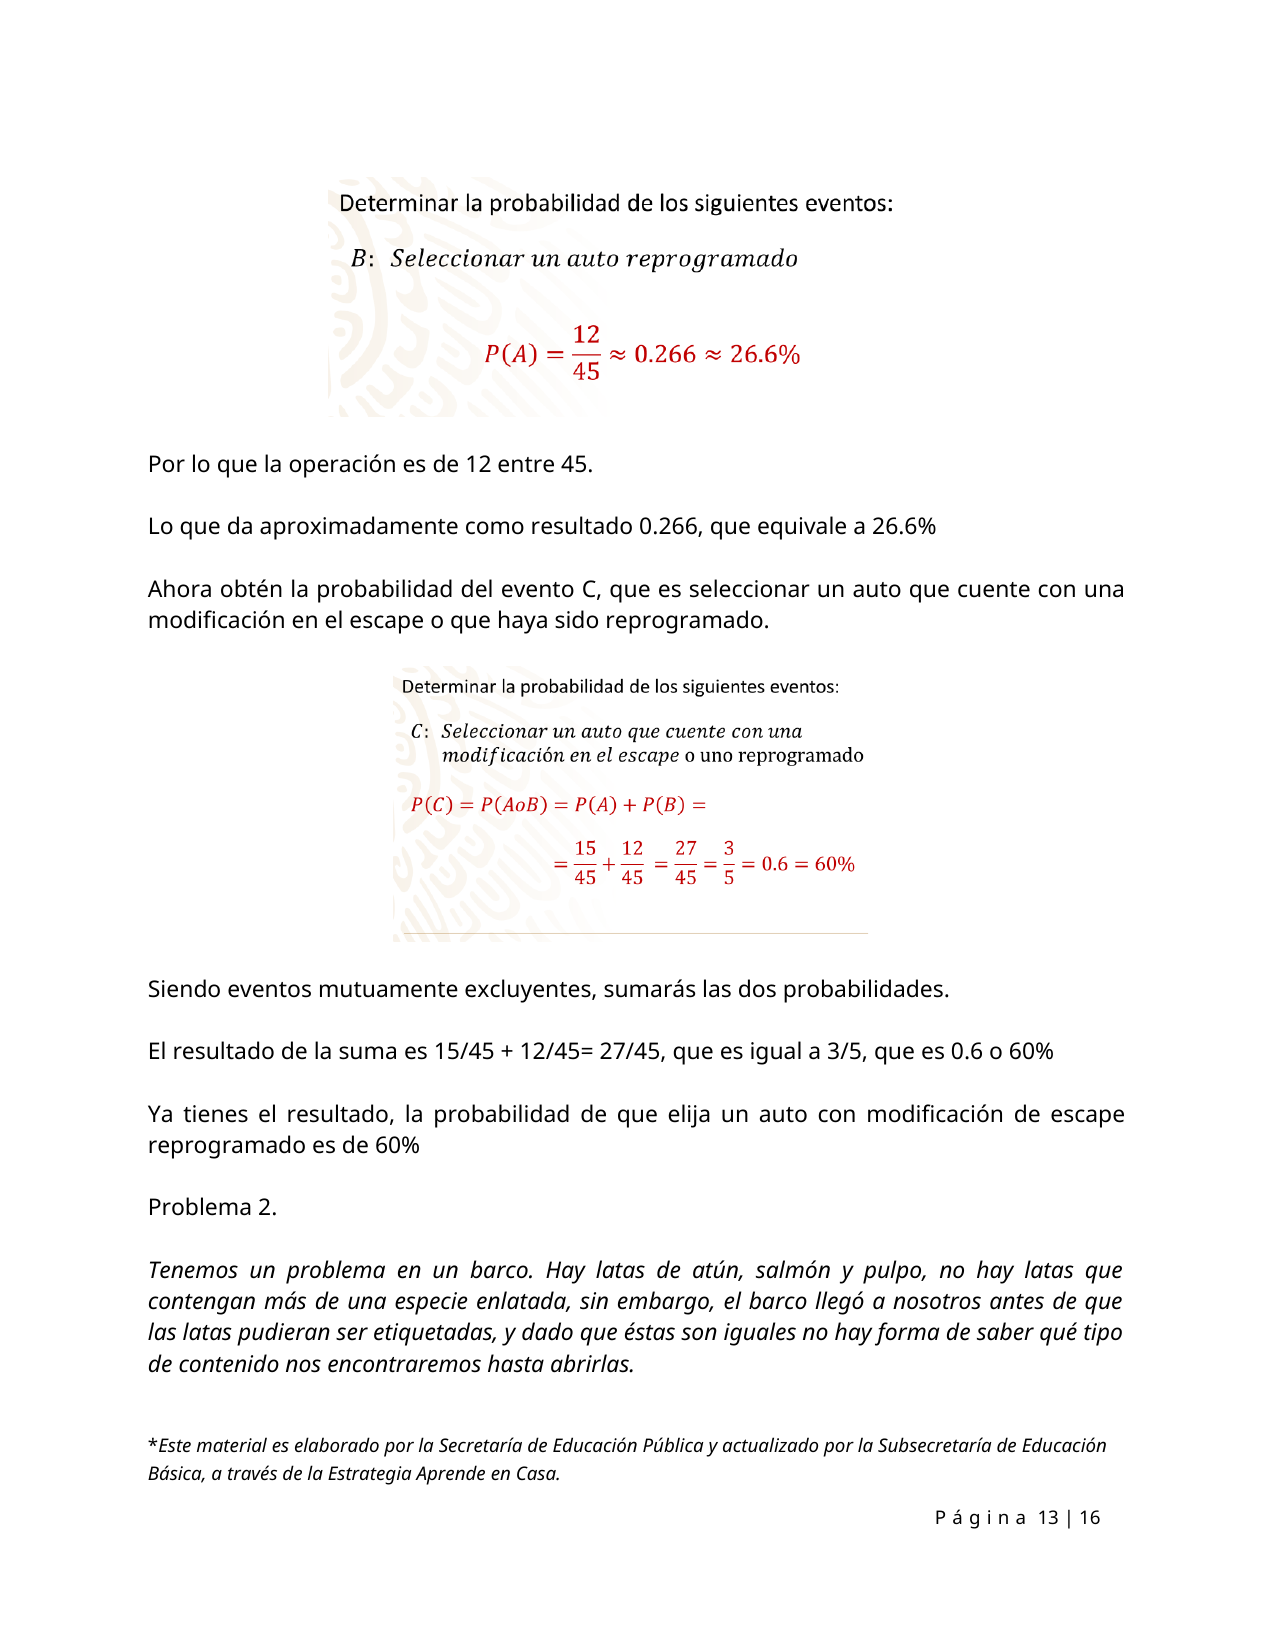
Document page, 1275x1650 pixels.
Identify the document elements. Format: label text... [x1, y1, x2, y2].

text Ahora obtén la probabilidad del evento C, que es seleccionar un auto que cuente con una modificación en el escape o que haya sido reprogramado. [148, 572, 1127, 635]
text Problema 2. [148, 1191, 1127, 1222]
text Por lo que la operación es de 12 entre 45. [148, 447, 1127, 479]
text Siendo eventos mutuamente excluyentes, sumarás las dos probabilidades. [148, 972, 1127, 1004]
text El resultado de la suma es 15/45 + 12/45= 27/45, que es igual a 3/5, que es 0.6 o 60% [148, 1035, 1127, 1066]
text Ya tienes el resultado, la probabilidad de que elija un auto con modificación de escape reprogramado es de 60% [148, 1097, 1127, 1160]
picture [393, 666, 882, 942]
text Tenemos un problema en un barco. Hay latas de atún, salmón y pulpo, no hay latas que contengan más de una especie enlatada, sin embargo, el barco llegó a nosotros antes de que las latas pudieran ser etiquetadas, y dado que éstas son iguales no hay forma de saber qué tipo de contenido nos encontraremos hasta abrirlas. [148, 1254, 1127, 1379]
picture [328, 177, 947, 417]
text Lo que da aproximadamente como resultado 0.266, que equivale a 26.6% [148, 510, 1127, 541]
